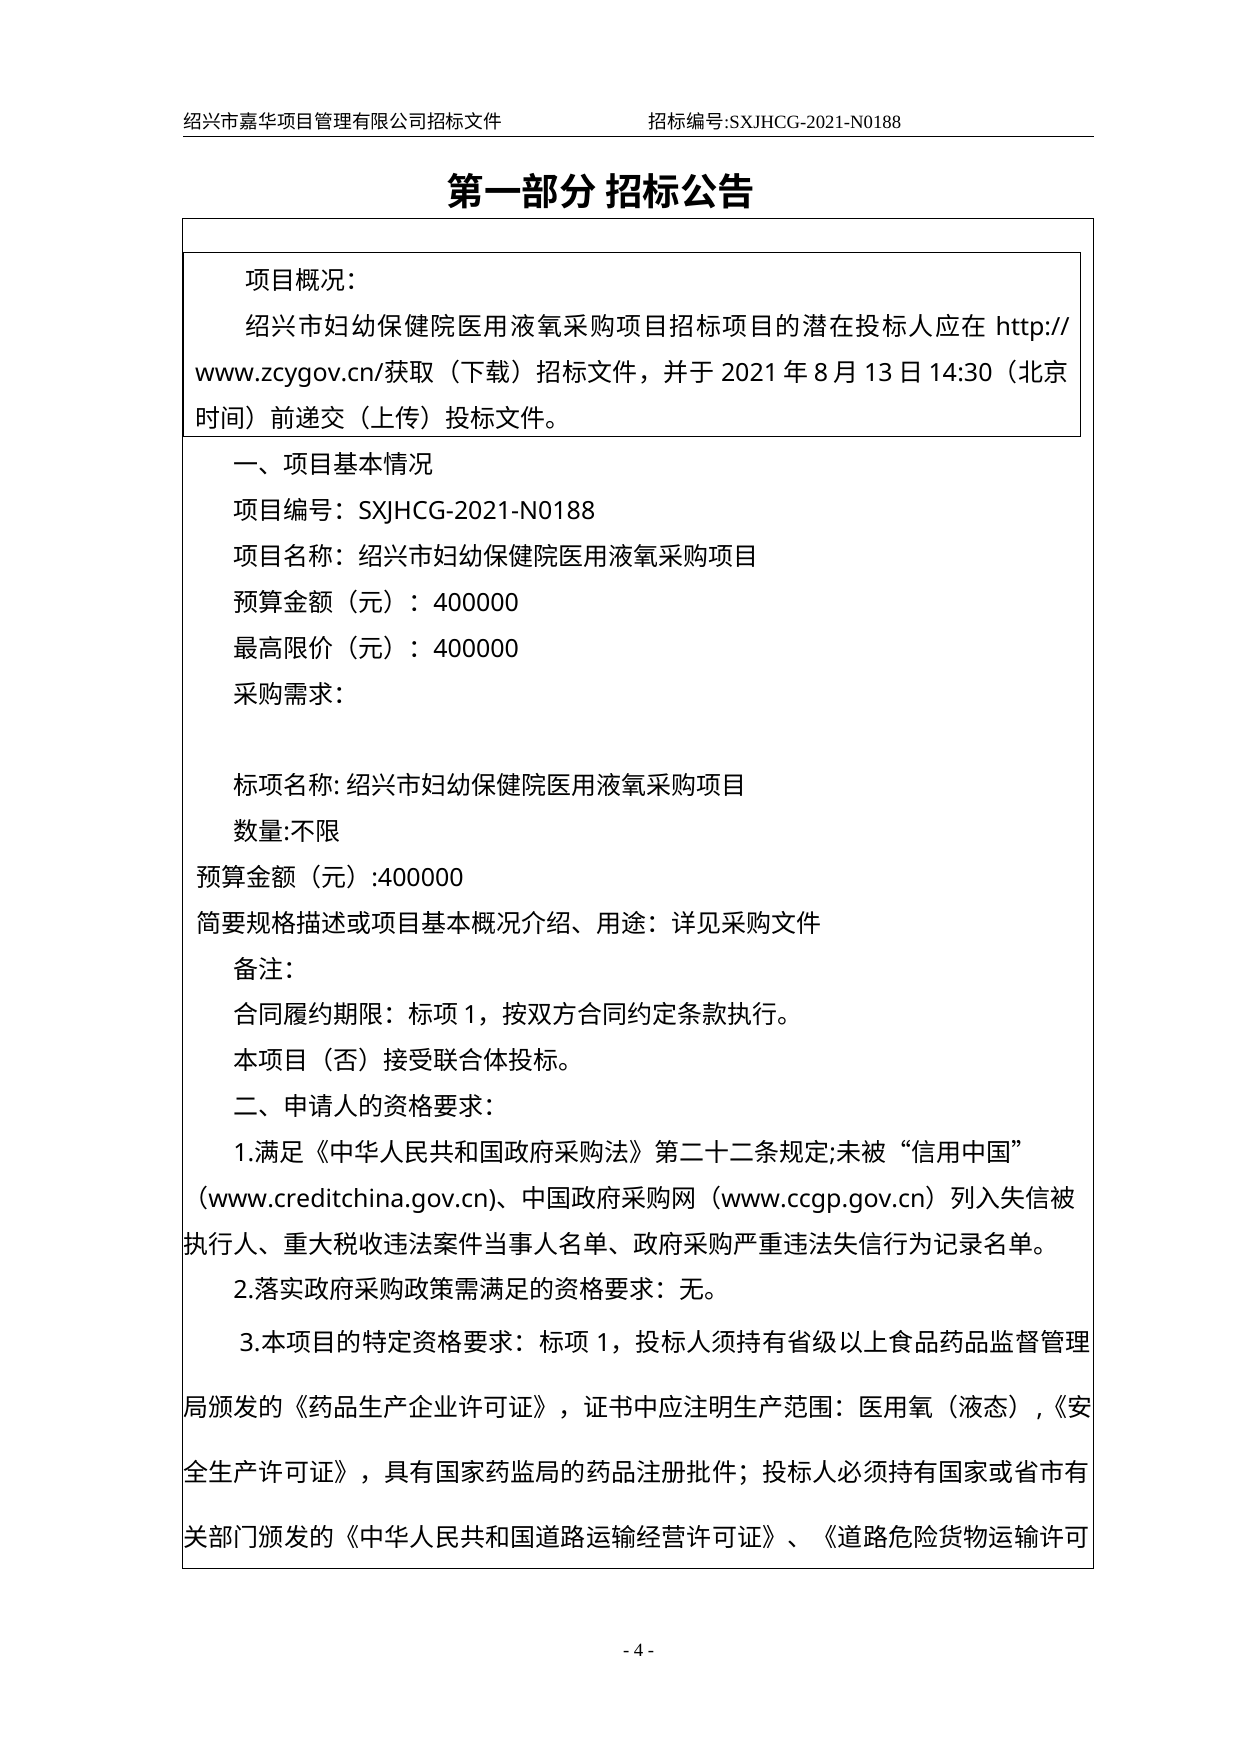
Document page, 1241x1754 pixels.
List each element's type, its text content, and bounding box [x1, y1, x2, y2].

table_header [183, 219, 1093, 1568]
text 第一部分 招标公告 [183, 156, 1094, 218]
